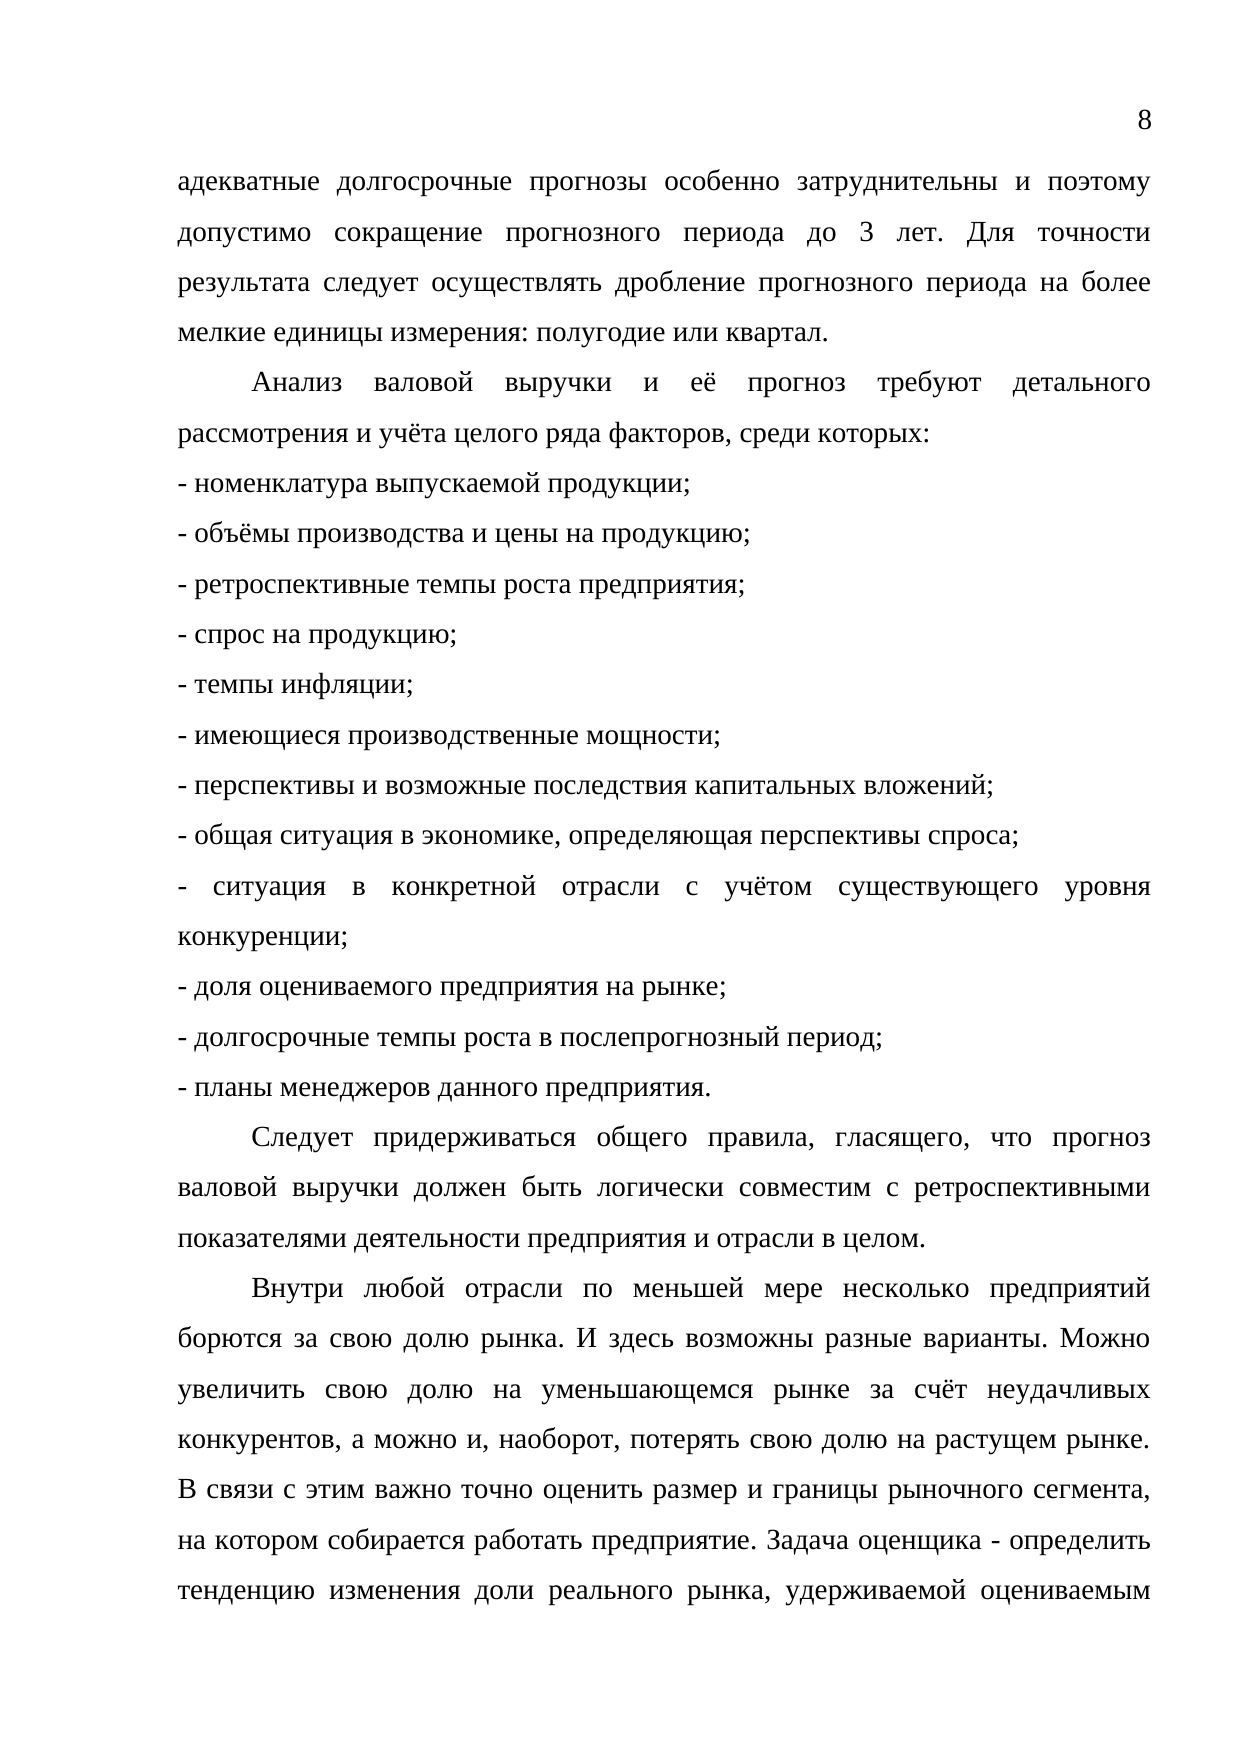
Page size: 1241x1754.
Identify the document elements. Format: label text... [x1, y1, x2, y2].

text - общая ситуация в экономике, определяющая перспективы спроса; [177, 817, 1152, 851]
text - номенклатура выпускаемой продукции; [177, 465, 1152, 499]
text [177, 1270, 1152, 1606]
text - планы менеджеров данного предприятия. [177, 1069, 1152, 1102]
text Следует придерживаться общего правила, гласящего, что прогноз валовой выручки должен быть логически совместим с ретроспективными показателями деятельности предприятия и отрасли в целом. [177, 1119, 1152, 1253]
text - ретроспективные темпы роста предприятия; [177, 566, 1152, 599]
text - имеющиеся производственные мощности; [177, 717, 1152, 750]
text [177, 163, 1152, 348]
text - ситуация в конкретной отрасли с учётом существующего уровня конкуренции; [177, 868, 1152, 952]
text - темпы инфляции; [177, 666, 1152, 700]
text - доля оцениваемого предприятия на рынке; [177, 968, 1152, 1002]
text Анализ валовой выручки и её прогноз требуют детального рассмотрения и учёта целого ряда факторов, среди которых: [177, 364, 1152, 448]
text - спрос на продукцию; [177, 616, 1152, 650]
text - объёмы производства и цены на продукцию; [177, 516, 1152, 549]
text - долгосрочные темпы роста в послепрогнозный период; [177, 1019, 1152, 1052]
text - перспективы и возможные последствия капитальных вложений; [177, 767, 1152, 801]
